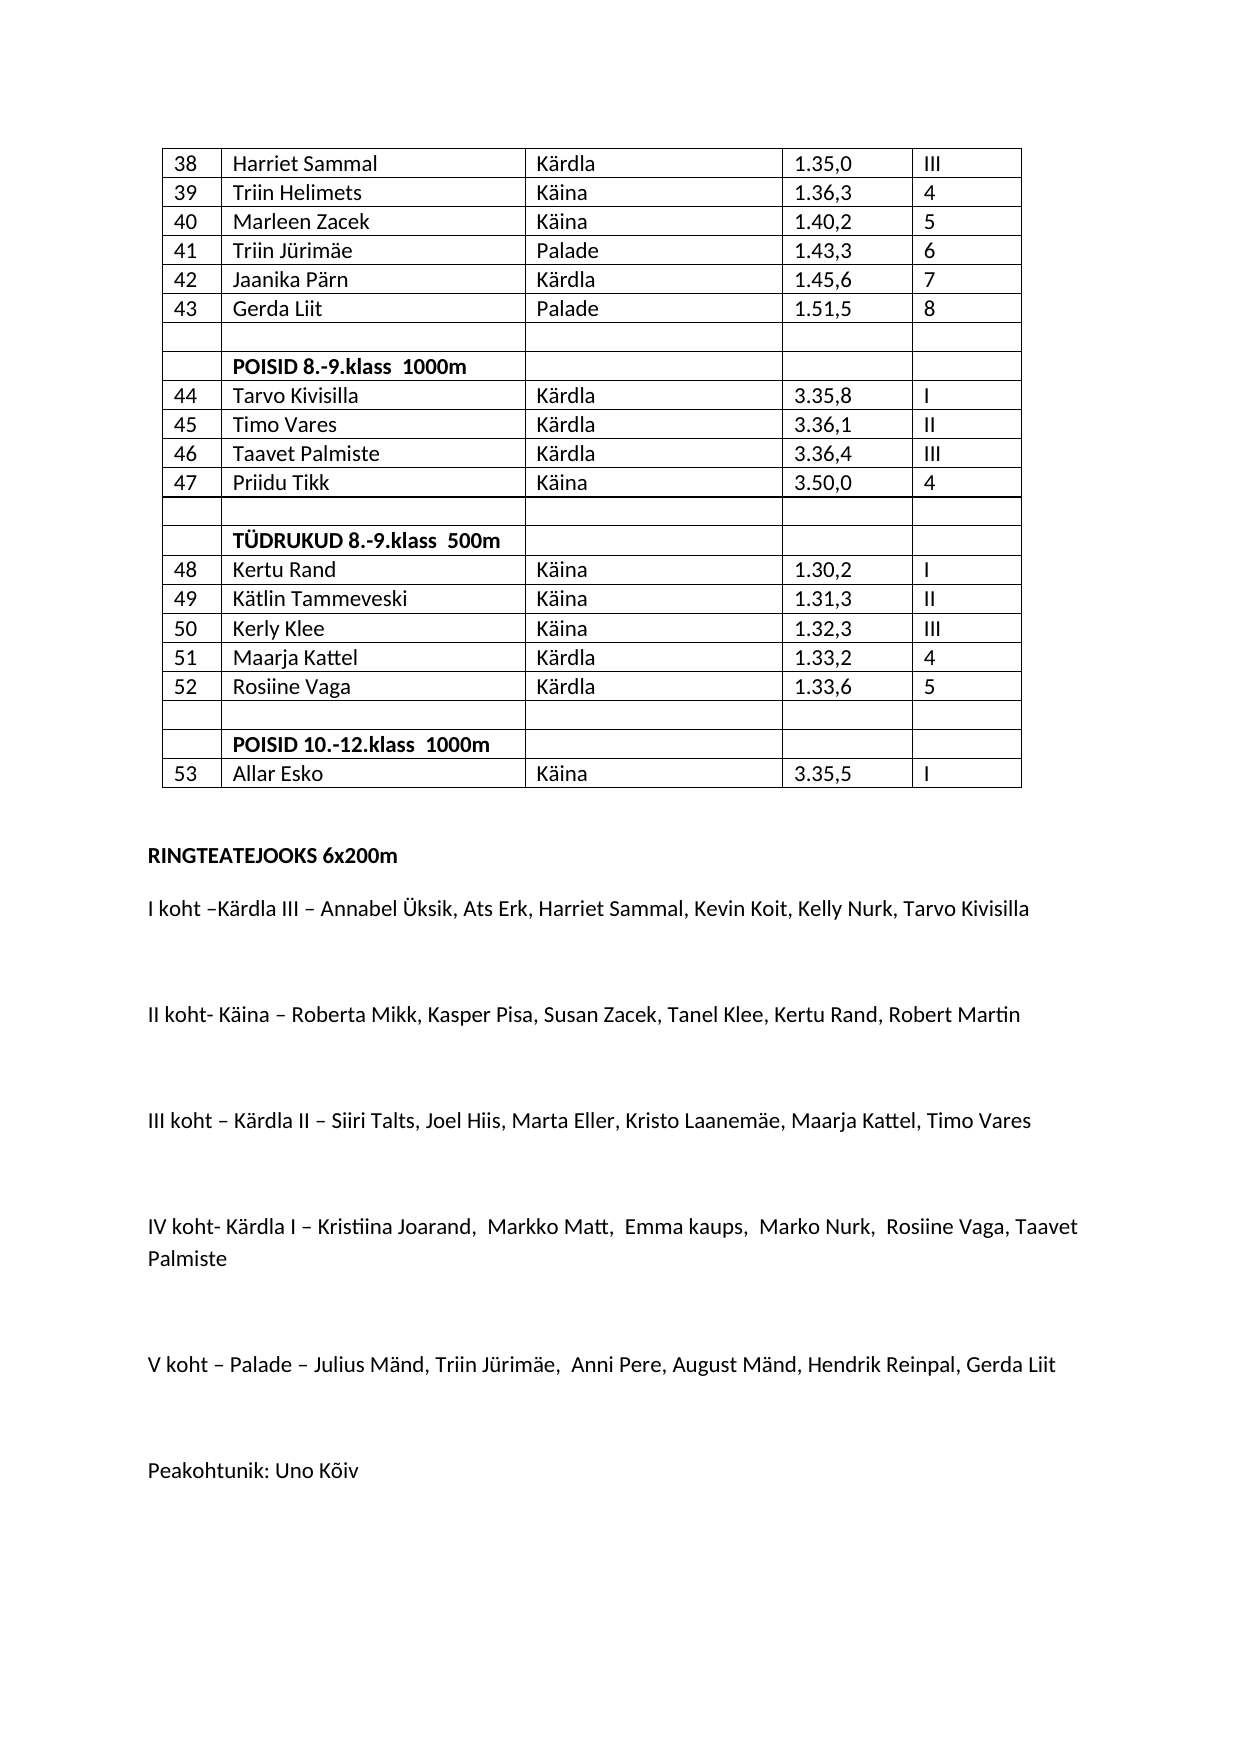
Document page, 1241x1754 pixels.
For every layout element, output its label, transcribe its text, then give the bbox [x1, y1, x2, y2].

table_cell 39 [163, 178, 221, 206]
table_cell Käina [526, 178, 782, 206]
table_cell III [913, 149, 1021, 177]
table_cell 1.43,3 [783, 236, 912, 264]
table_cell Palade [526, 294, 782, 322]
table_cell [783, 323, 912, 351]
table_cell [526, 498, 782, 525]
table_cell Kertu Rand [222, 556, 525, 583]
table_cell Allar Esko [222, 759, 525, 787]
table_cell 1.32,3 [783, 614, 912, 642]
table_cell II [913, 410, 1021, 438]
table_cell III [913, 439, 1021, 467]
table_cell [913, 352, 1021, 380]
table_cell 4 [913, 643, 1021, 671]
table_cell III [913, 614, 1021, 642]
table_cell [913, 730, 1021, 758]
table_cell [163, 730, 221, 758]
table_cell 3.36,1 [783, 410, 912, 438]
table_cell Gerda Liit [222, 294, 525, 322]
table_cell Palade [526, 236, 782, 264]
table_cell [526, 701, 782, 729]
table_cell 8 [913, 294, 1021, 322]
table_cell [526, 352, 782, 380]
table_cell [783, 730, 912, 758]
table_cell Käina [526, 207, 782, 235]
table_cell [913, 498, 1021, 525]
table_cell [163, 498, 221, 525]
table_cell Käina [526, 585, 782, 613]
table_cell Kärdla [526, 672, 782, 700]
table_cell 1.33,2 [783, 643, 912, 671]
table_cell 53 [163, 759, 221, 787]
table_cell [526, 730, 782, 758]
table_cell [163, 323, 221, 351]
table_cell Harriet Sammal [222, 149, 525, 177]
table_cell Kärdla [526, 410, 782, 438]
table_cell [222, 323, 525, 351]
table_cell Tarvo Kivisilla [222, 381, 525, 409]
table_cell Kärdla [526, 643, 782, 671]
table_cell Triin Helimets [222, 178, 525, 206]
table_cell 1.35,0 [783, 149, 912, 177]
table_cell Kärdla [526, 265, 782, 293]
table_cell 51 [163, 643, 221, 671]
table_cell Priidu Tikk [222, 468, 525, 496]
table_cell [913, 526, 1021, 554]
table_cell 4 [913, 468, 1021, 496]
table_cell [526, 526, 782, 554]
table_cell [783, 526, 912, 554]
table_cell 3.36,4 [783, 439, 912, 467]
table_cell Käina [526, 556, 782, 583]
table_cell [913, 323, 1021, 351]
table_cell Jaanika Pärn [222, 265, 525, 293]
table_cell [783, 701, 912, 729]
table_cell Kärdla [526, 381, 782, 409]
text I koht –Kärdla III – Annabel Üksik, Ats Erk, Harriet Sammal, Kevin Koit, Kelly Nurk, Tarvo Kivisilla [148, 894, 1093, 922]
table_cell POISID 8.-9.klass 1000m [222, 352, 525, 380]
table_cell 49 [163, 585, 221, 613]
table_cell 46 [163, 439, 221, 467]
table_cell [163, 701, 221, 729]
text RINGTEATEJOOKS 6x200m [148, 841, 1093, 869]
table_cell I [913, 381, 1021, 409]
table_cell 47 [163, 468, 221, 496]
table_cell 41 [163, 236, 221, 264]
table_cell [783, 352, 912, 380]
text II koht- Käina – Roberta Mikk, Kasper Pisa, Susan Zacek, Tanel Klee, Kertu Rand, Robert Martin [148, 1000, 1093, 1028]
table_cell 45 [163, 410, 221, 438]
table_cell Käina [526, 468, 782, 496]
table_cell II [913, 585, 1021, 613]
table_cell 44 [163, 381, 221, 409]
table_cell [163, 352, 221, 380]
table_cell POISID 10.-12.klass 1000m [222, 730, 525, 758]
table_cell Kätlin Tammeveski [222, 585, 525, 613]
table_cell 3.50,0 [783, 468, 912, 496]
table_cell Kerly Klee [222, 614, 525, 642]
table_cell Rosiine Vaga [222, 672, 525, 700]
table_cell 1.51,5 [783, 294, 912, 322]
table_cell Taavet Palmiste [222, 439, 525, 467]
table_cell [163, 526, 221, 554]
table_cell 6 [913, 236, 1021, 264]
text III koht – Kärdla II – Siiri Talts, Joel Hiis, Marta Eller, Kristo Laanemäe, Maarja Kattel, Timo Vares [148, 1106, 1093, 1134]
text Peakohtunik: Uno Kõiv [148, 1456, 1093, 1484]
table_cell 4 [913, 178, 1021, 206]
table_cell 7 [913, 265, 1021, 293]
text IV koht- Kärdla I – Kristiina Joarand, Markko Matt, Emma kaups, Marko Nurk, Rosiine Vaga, Taavet Palmiste [148, 1212, 1093, 1272]
table_cell I [913, 759, 1021, 787]
table_cell [783, 498, 912, 525]
table_cell TÜDRUKUD 8.-9.klass 500m [222, 526, 525, 554]
table_cell 1.40,2 [783, 207, 912, 235]
table_cell Käina [526, 759, 782, 787]
table_cell [913, 701, 1021, 729]
table_cell 5 [913, 672, 1021, 700]
table_cell 5 [913, 207, 1021, 235]
table_cell 48 [163, 556, 221, 583]
table_cell Kärdla [526, 439, 782, 467]
table_cell 1.30,2 [783, 556, 912, 583]
table_cell 1.36,3 [783, 178, 912, 206]
table_cell 1.33,6 [783, 672, 912, 700]
table_cell Kärdla [526, 149, 782, 177]
text V koht – Palade – Julius Mänd, Triin Jürimäe, Anni Pere, August Mänd, Hendrik Reinpal, Gerda Liit [148, 1350, 1093, 1378]
table_cell 1.31,3 [783, 585, 912, 613]
table_cell 1.45,6 [783, 265, 912, 293]
table_cell Käina [526, 614, 782, 642]
table_cell [222, 498, 525, 525]
table_cell 38 [163, 149, 221, 177]
table_cell [222, 701, 525, 729]
table_cell 3.35,5 [783, 759, 912, 787]
table_cell 42 [163, 265, 221, 293]
table_cell Maarja Kattel [222, 643, 525, 671]
table_cell 52 [163, 672, 221, 700]
table_cell 50 [163, 614, 221, 642]
table_cell 40 [163, 207, 221, 235]
table_cell Timo Vares [222, 410, 525, 438]
table_cell 43 [163, 294, 221, 322]
table_cell 3.35,8 [783, 381, 912, 409]
table_cell [526, 323, 782, 351]
table_cell Marleen Zacek [222, 207, 525, 235]
table_cell Triin Jürimäe [222, 236, 525, 264]
table_cell I [913, 556, 1021, 583]
